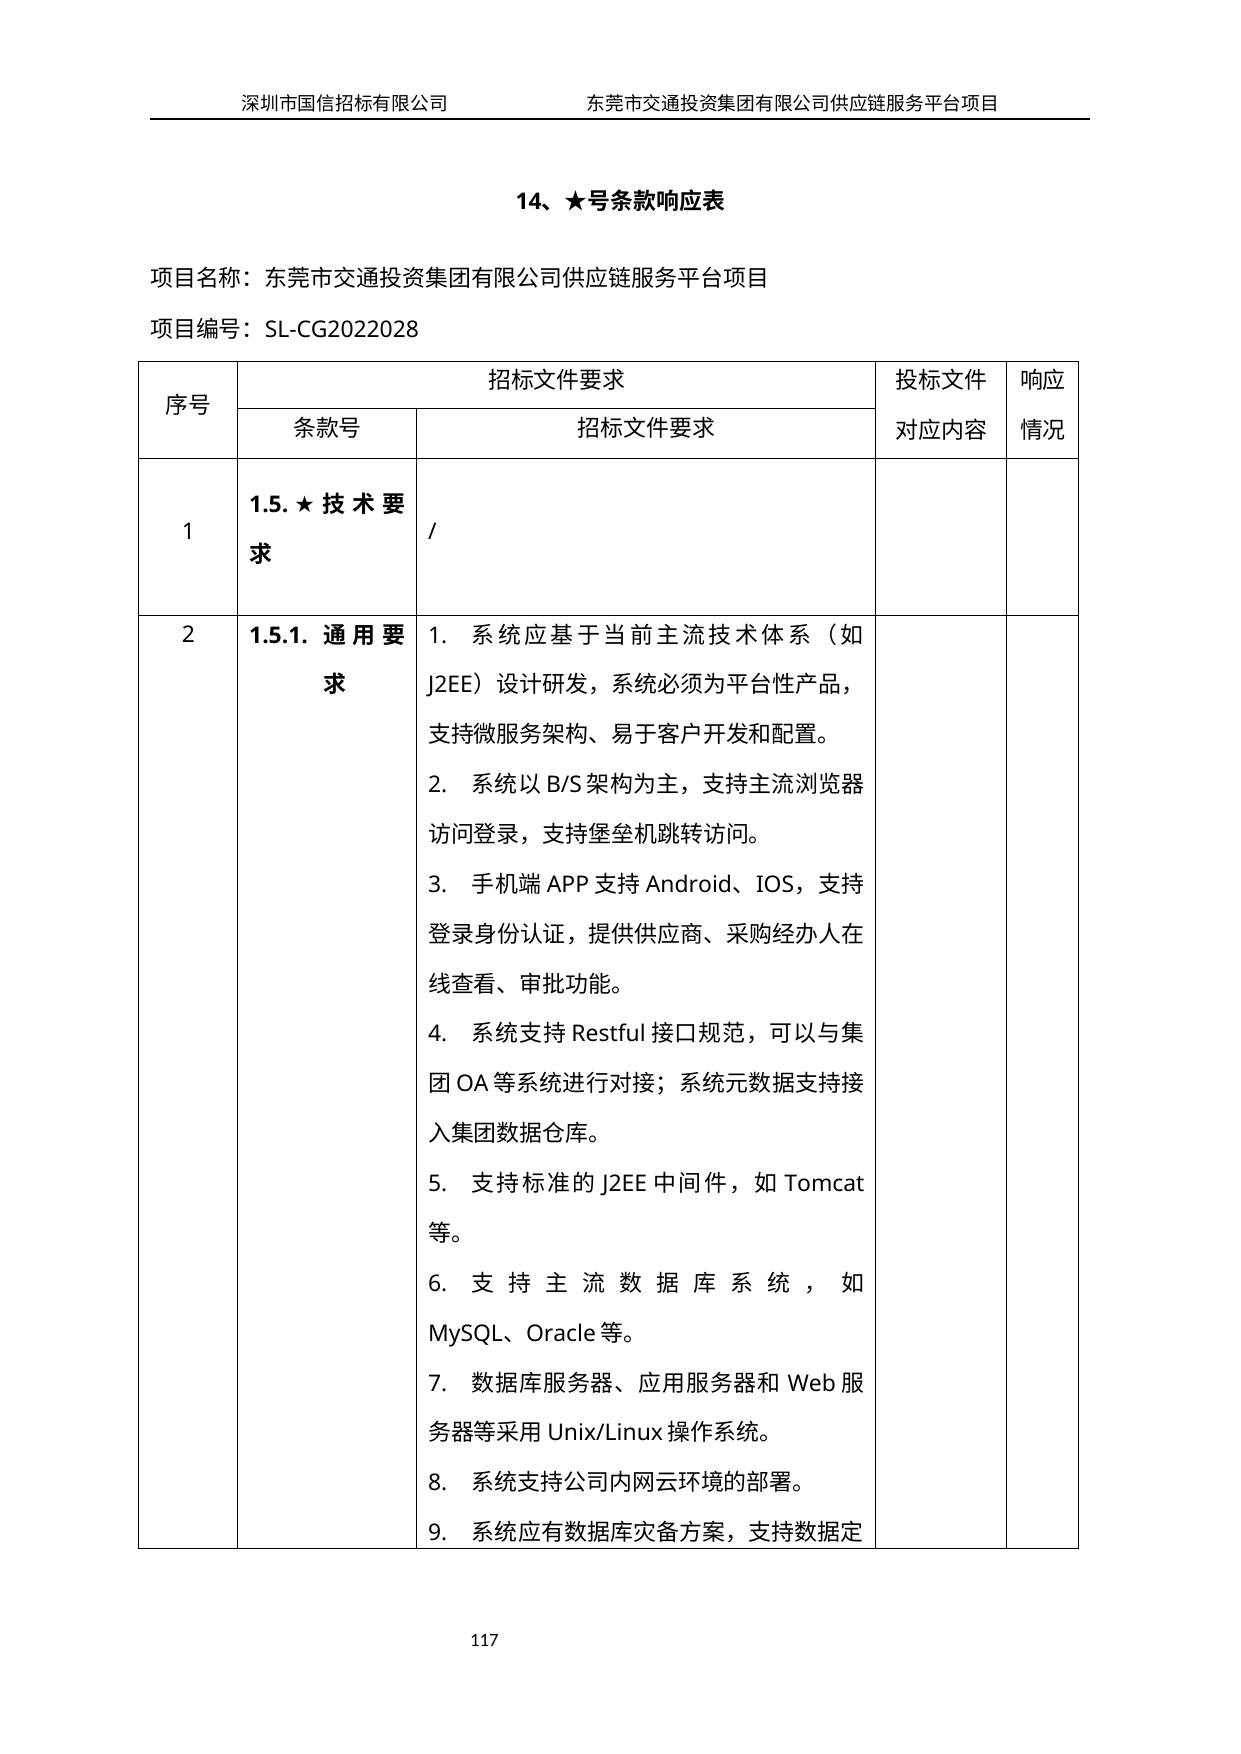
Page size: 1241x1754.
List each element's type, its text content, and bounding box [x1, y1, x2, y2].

table_cell 条款号 [238, 409, 416, 458]
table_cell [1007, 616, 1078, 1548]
table_cell / [417, 459, 875, 615]
table_cell [876, 459, 1006, 615]
table_header 招标文件要求 [238, 362, 875, 408]
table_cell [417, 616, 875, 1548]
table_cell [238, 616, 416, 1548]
text 项目编号：SL-CG2022028 [150, 310, 1090, 344]
table_header 响应情况 [1007, 362, 1078, 458]
table_cell 1 [139, 459, 237, 615]
table_header 序号 [139, 362, 237, 458]
text 项目名称：东莞市交通投资集团有限公司供应链服务平台项目 [150, 260, 1090, 294]
subtitle 14、★号条款响应表 [150, 183, 1090, 216]
table_cell 招标文件要求 [417, 409, 875, 458]
table_cell ★技术要求 [238, 459, 416, 615]
table_cell [1007, 459, 1078, 615]
table_header 投标文件对应内容 [876, 362, 1006, 458]
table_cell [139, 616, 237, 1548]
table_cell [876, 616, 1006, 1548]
